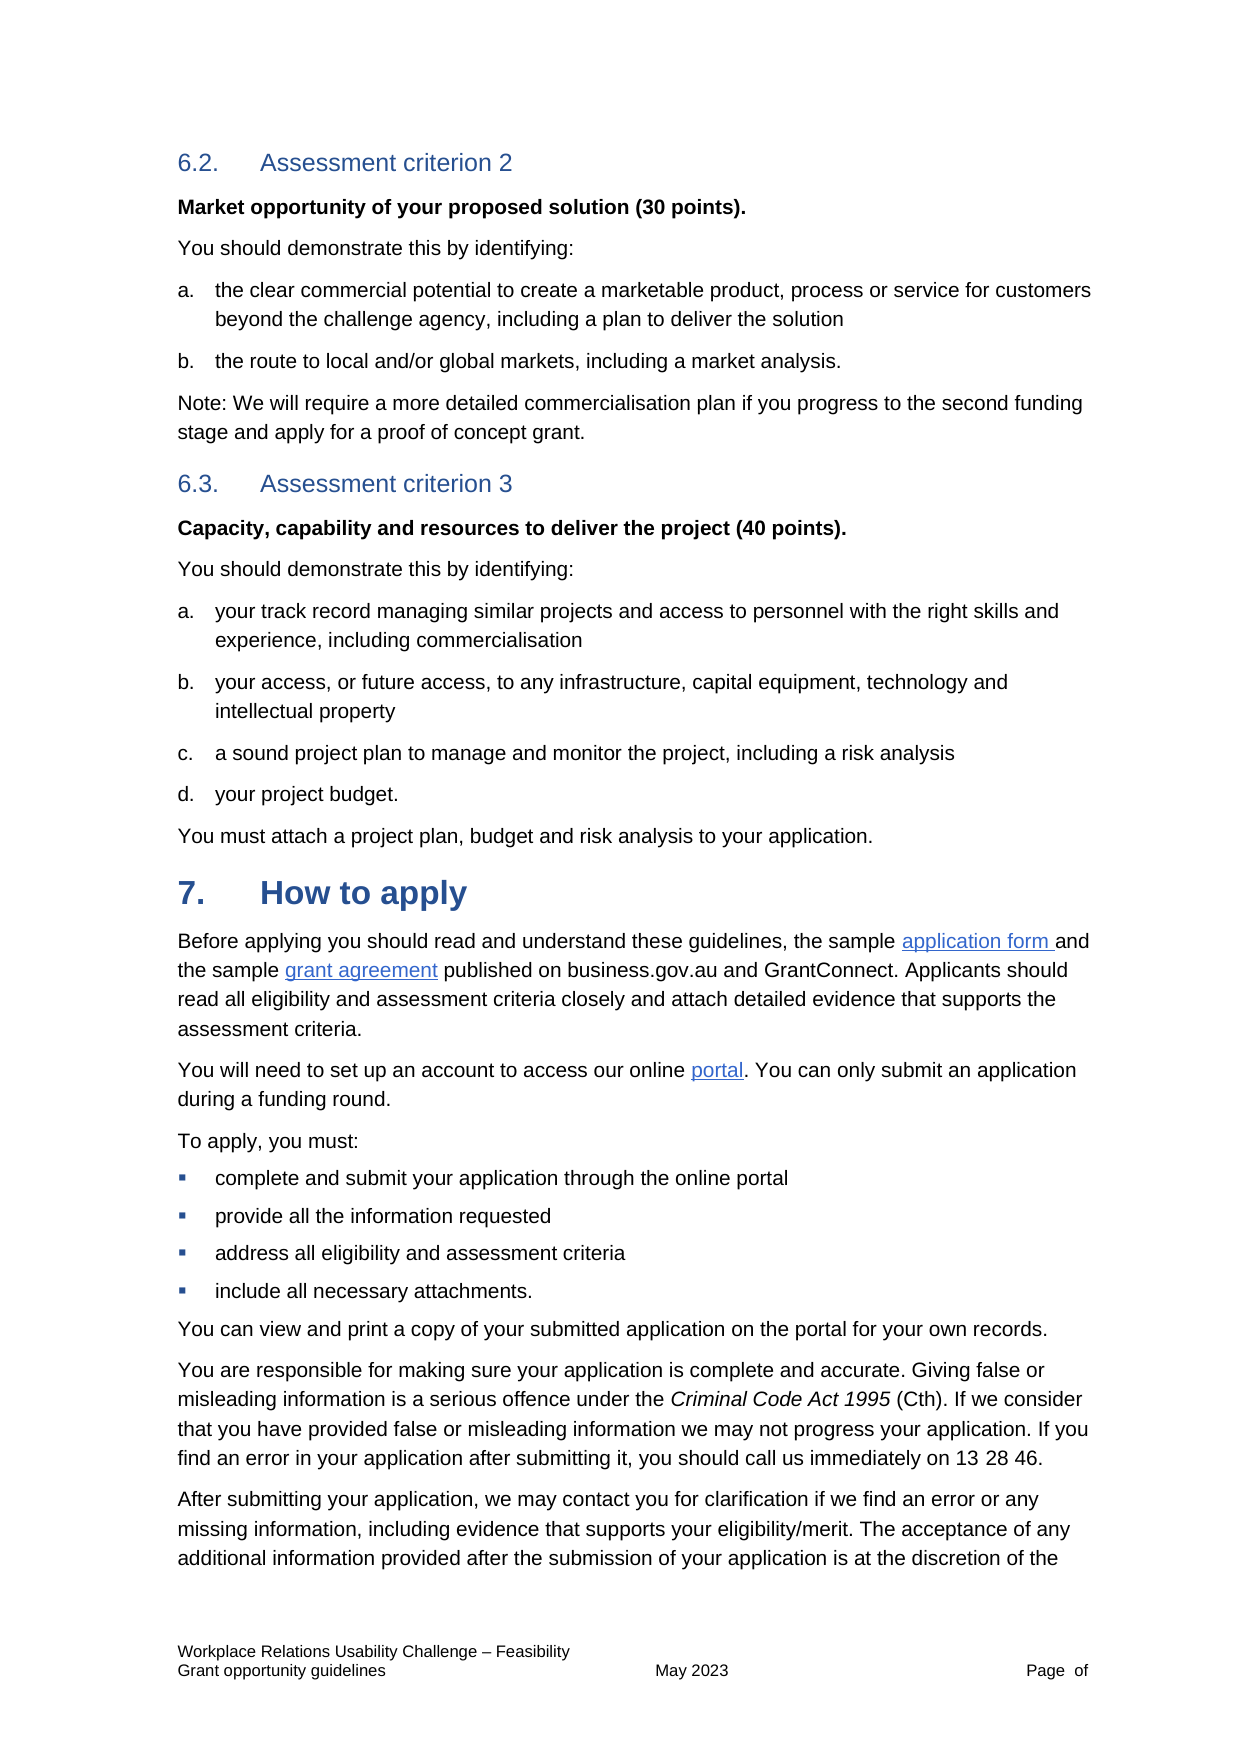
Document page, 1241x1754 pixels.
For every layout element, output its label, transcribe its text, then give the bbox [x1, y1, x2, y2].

list include all necessary attachments. [177, 1274, 1092, 1303]
list your track record managing similar projects and access to personnel with the right skills and experience, including commercialisation [177, 593, 1092, 652]
list your project budget. [177, 777, 1092, 806]
subtitle Assessment criterion 3 [177, 468, 1092, 498]
list your access, or future access, to any infrastructure, capital equipment, technology and intellectual property [177, 664, 1092, 723]
text To apply, you must: [177, 1124, 1092, 1153]
list the clear commercial potential to create a marketable product, process or service for customers beyond the challenge agency, including a plan to deliver the solution [177, 273, 1092, 331]
list You must attach a project plan, budget and risk analysis to your application. [177, 818, 1092, 848]
text You will need to set up an account to access our online portal. You can only submit an application during a funding round. [177, 1053, 1092, 1111]
list Note: We will require a more detailed commercialisation plan if you progress to the second funding stage and apply for a proof of concept grant. [177, 385, 1092, 443]
list address all eligibility and assessment criteria [177, 1236, 1092, 1265]
text Capacity, capability and resources to deliver the project (40 points). [177, 510, 1092, 539]
list You should demonstrate this by identifying: [177, 552, 1092, 581]
list You should demonstrate this by identifying: [177, 231, 1092, 260]
text Before applying you should read and understand these guidelines, the sample application form and the sample grant agreement published on business.gov.au and GrantConnect. Applicants should read all eligibility and assessment criteria closely and attach detailed evidence that supports the assessment criteria. [177, 924, 1092, 1040]
list complete and submit your application through the online portal [177, 1161, 1092, 1190]
subtitle How to apply [177, 873, 1092, 911]
list provide all the information requested [177, 1199, 1092, 1228]
list a sound project plan to manage and monitor the project, including a risk analysis [177, 735, 1092, 764]
text Market opportunity of your proposed solution (30 points). [177, 189, 1092, 218]
list You can view and print a copy of your submitted application on the portal for your own records. [177, 1311, 1092, 1340]
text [177, 1482, 1092, 1569]
text You are responsible for making sure your application is complete and accurate. Giving false or misleading information is a serious offence under the Criminal Code Act 1995 (Cth). If we consider that you have provided false or misleading information we may not progress your application. If you find an error in your application after submitting it, you should call us immediately on 13 28 46. [177, 1353, 1092, 1469]
list the route to local and/or global markets, including a market analysis. [177, 343, 1092, 373]
subtitle Assessment criterion 2 [177, 148, 1092, 177]
